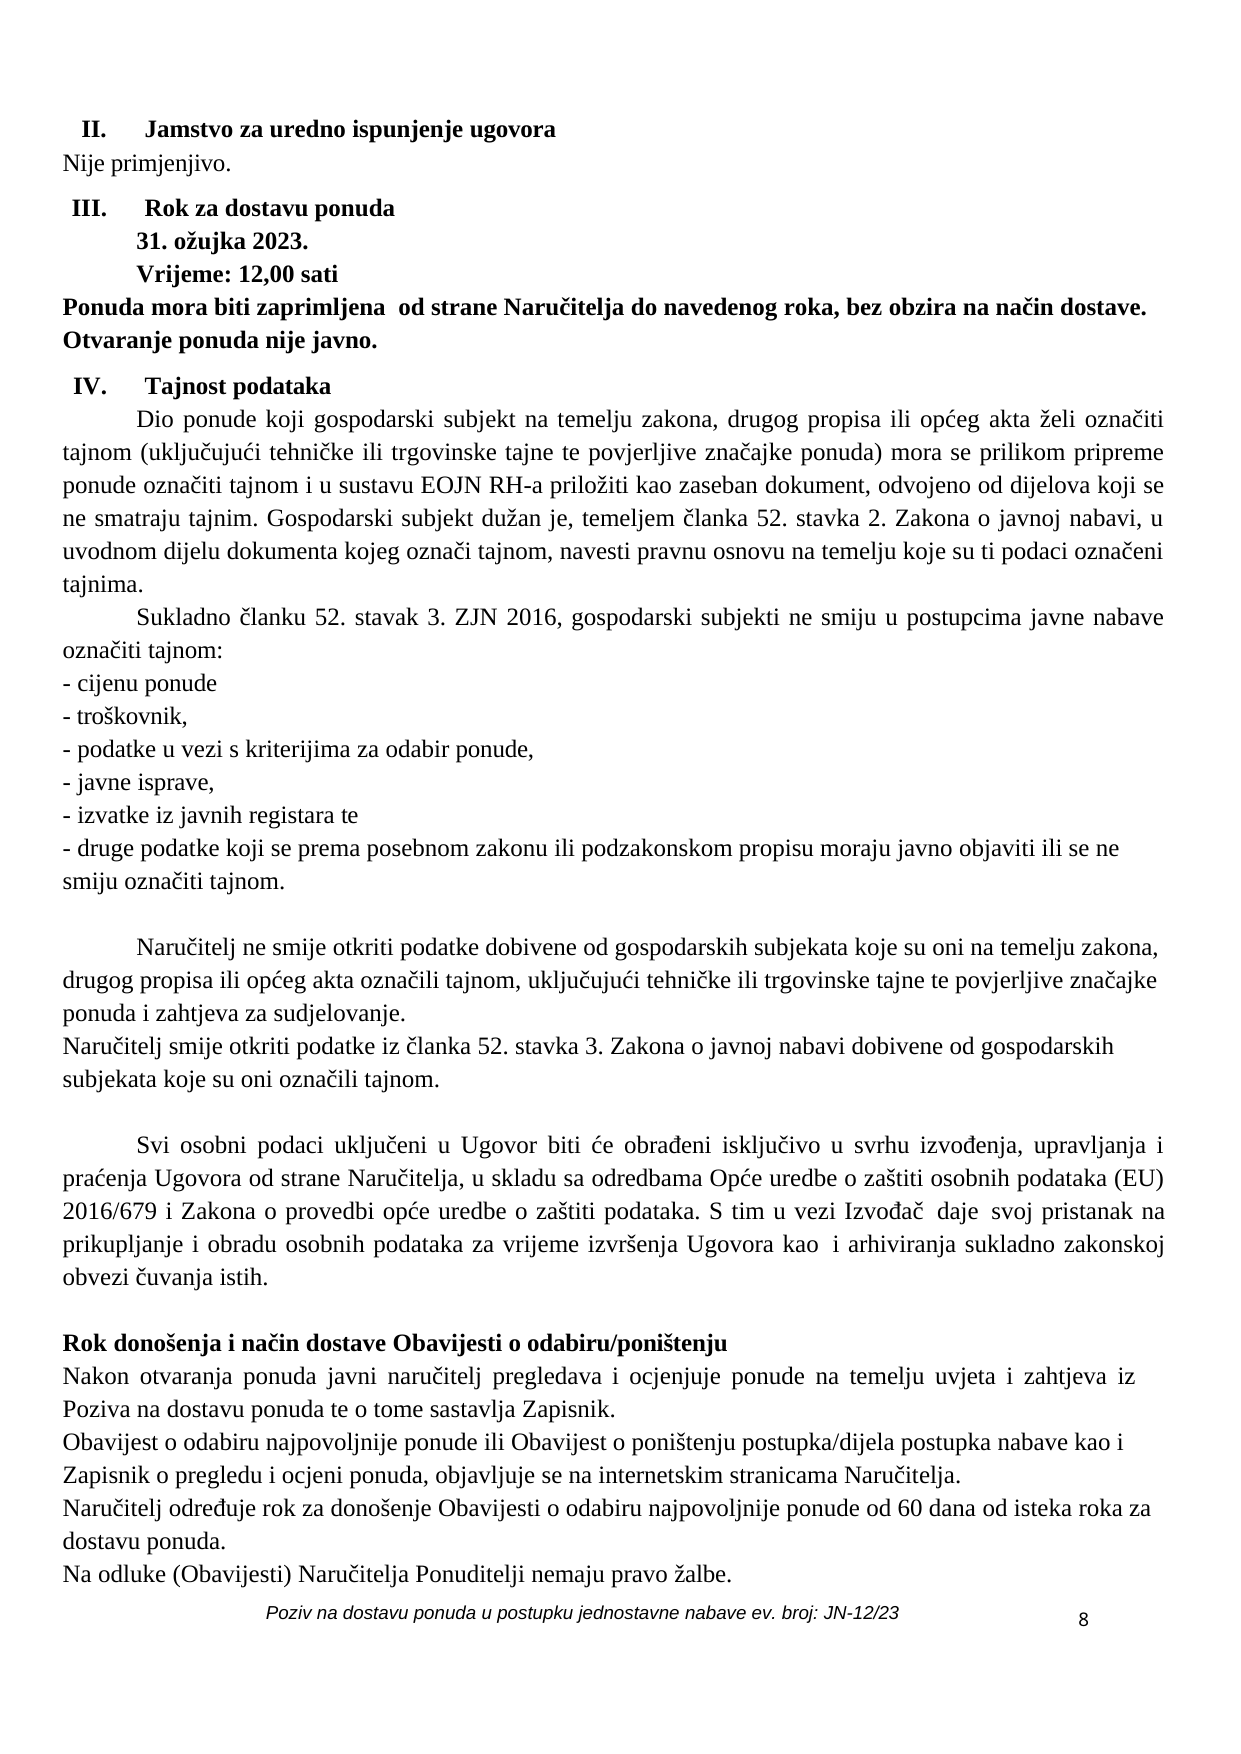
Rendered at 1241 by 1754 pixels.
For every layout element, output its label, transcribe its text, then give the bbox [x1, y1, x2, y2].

list Jamstvo za uredno ispunjenje ugovora [107, 114, 1165, 143]
list Tajnost podataka [107, 371, 1165, 399]
text - druge podatke koji se prema posebnom zakonu ili podzakonskom propisu moraju javno objaviti ili se ne smiju označiti tajnom. [62, 833, 1165, 895]
text Naručitelj određuje rok za donošenje Obavijesti o odabiru najpovoljnije ponude od 60 dana od isteka roka za dostavu ponuda. [62, 1493, 1165, 1555]
text Naručitelj smije otkriti podatke iz članka 52. stavka 3. Zakona o javnoj nabavi dobivene od gospodarskih subjekata koje su oni označili tajnom. [62, 1031, 1165, 1093]
text Svi osobni podaci uključeni u Ugovor biti će obrađeni isključivo u svrhu izvođenja, upravljanja i praćenja Ugovora od strane Naručitelja, u skladu sa odredbama Opće uredbe o zaštiti osobnih podataka (EU) 2016/679 i Zakona o provedbi opće uredbe o zaštiti podataka. S tim u vezi Izvođač daje svoj pristanak na prikupljanje i obradu osobnih podataka za vrijeme izvršenja Ugovora kao i arhiviranja sukladno zakonskoj obvezi čuvanja istih. [62, 1130, 1165, 1291]
text Obavijest o odabiru najpovoljnije ponude ili Obavijest o poništenju postupka/dijela postupka nabave kao i Zapisnik o pregledu i ocjeni ponuda, objavljuje se na internetskim stranicama Naručitelja. [62, 1427, 1165, 1489]
text Rok donošenja i način dostave Obavijesti o odabiru/poništenju [62, 1328, 1165, 1357]
text Nije primjenjivo. [62, 148, 1165, 176]
text Na odluke (Obavijesti) Naručitelja Ponuditelji nemaju pravo žalbe. [62, 1559, 1165, 1588]
text Naručitelj ne smije otkriti podatke dobivene od gospodarskih subjekata koje su oni na temelju zakona, drugog propisa ili općeg akta označili tajnom, uključujući tehničke ili trgovinske tajne te povjerljive značajke ponuda i zahtjeva za sudjelovanje. [62, 932, 1165, 1027]
text Sukladno članku 52. stavak 3. ZJN 2016, gospodarski subjekti ne smiju u postupcima javne nabave označiti tajnom: [62, 602, 1165, 664]
text Dio ponude koji gospodarski subjekt na temelju zakona, drugog propisa ili općeg akta želi označiti tajnom (uključujući tehničke ili trgovinske tajne te povjerljive značajke ponuda) mora se prilikom pripreme ponude označiti tajnom i u sustavu EOJN RH-a priložiti kao zaseban dokument, odvojeno od dijelova koji se ne smatraju tajnim. Gospodarski subjekt dužan je, temeljem članka 52. stavka 2. Zakona o javnoj nabavi, u uvodnom dijelu dokumenta kojeg označi tajnom, navesti pravnu osnovu na temelju koje su ti podaci označeni tajnima. [62, 404, 1165, 598]
text Nakon otvaranja ponuda javni naručitelj pregledava i ocjenjuje ponude na temelju uvjeta i zahtjeva iz Poziva na dostavu ponuda te o tome sastavlja Zapisnik. [62, 1361, 1165, 1423]
text Ponuda mora biti zaprimljena od strane Naručitelja do navedenog roka, bez obzira na način dostave. Otvaranje ponuda nije javno. [62, 292, 1165, 354]
text - cijenu ponude [62, 668, 1165, 697]
text - podatke u vezi s kriterijima za odabir ponude, [62, 734, 1165, 763]
text - izvatke iz javnih registara te [62, 800, 1165, 829]
text Vrijeme: 12,00 sati [62, 259, 1165, 288]
text - troškovnik, [62, 701, 1165, 730]
text - javne isprave, [62, 767, 1165, 796]
text 31. ožujka 2023. [62, 226, 1165, 255]
list Rok za dostavu ponuda [107, 193, 1165, 222]
